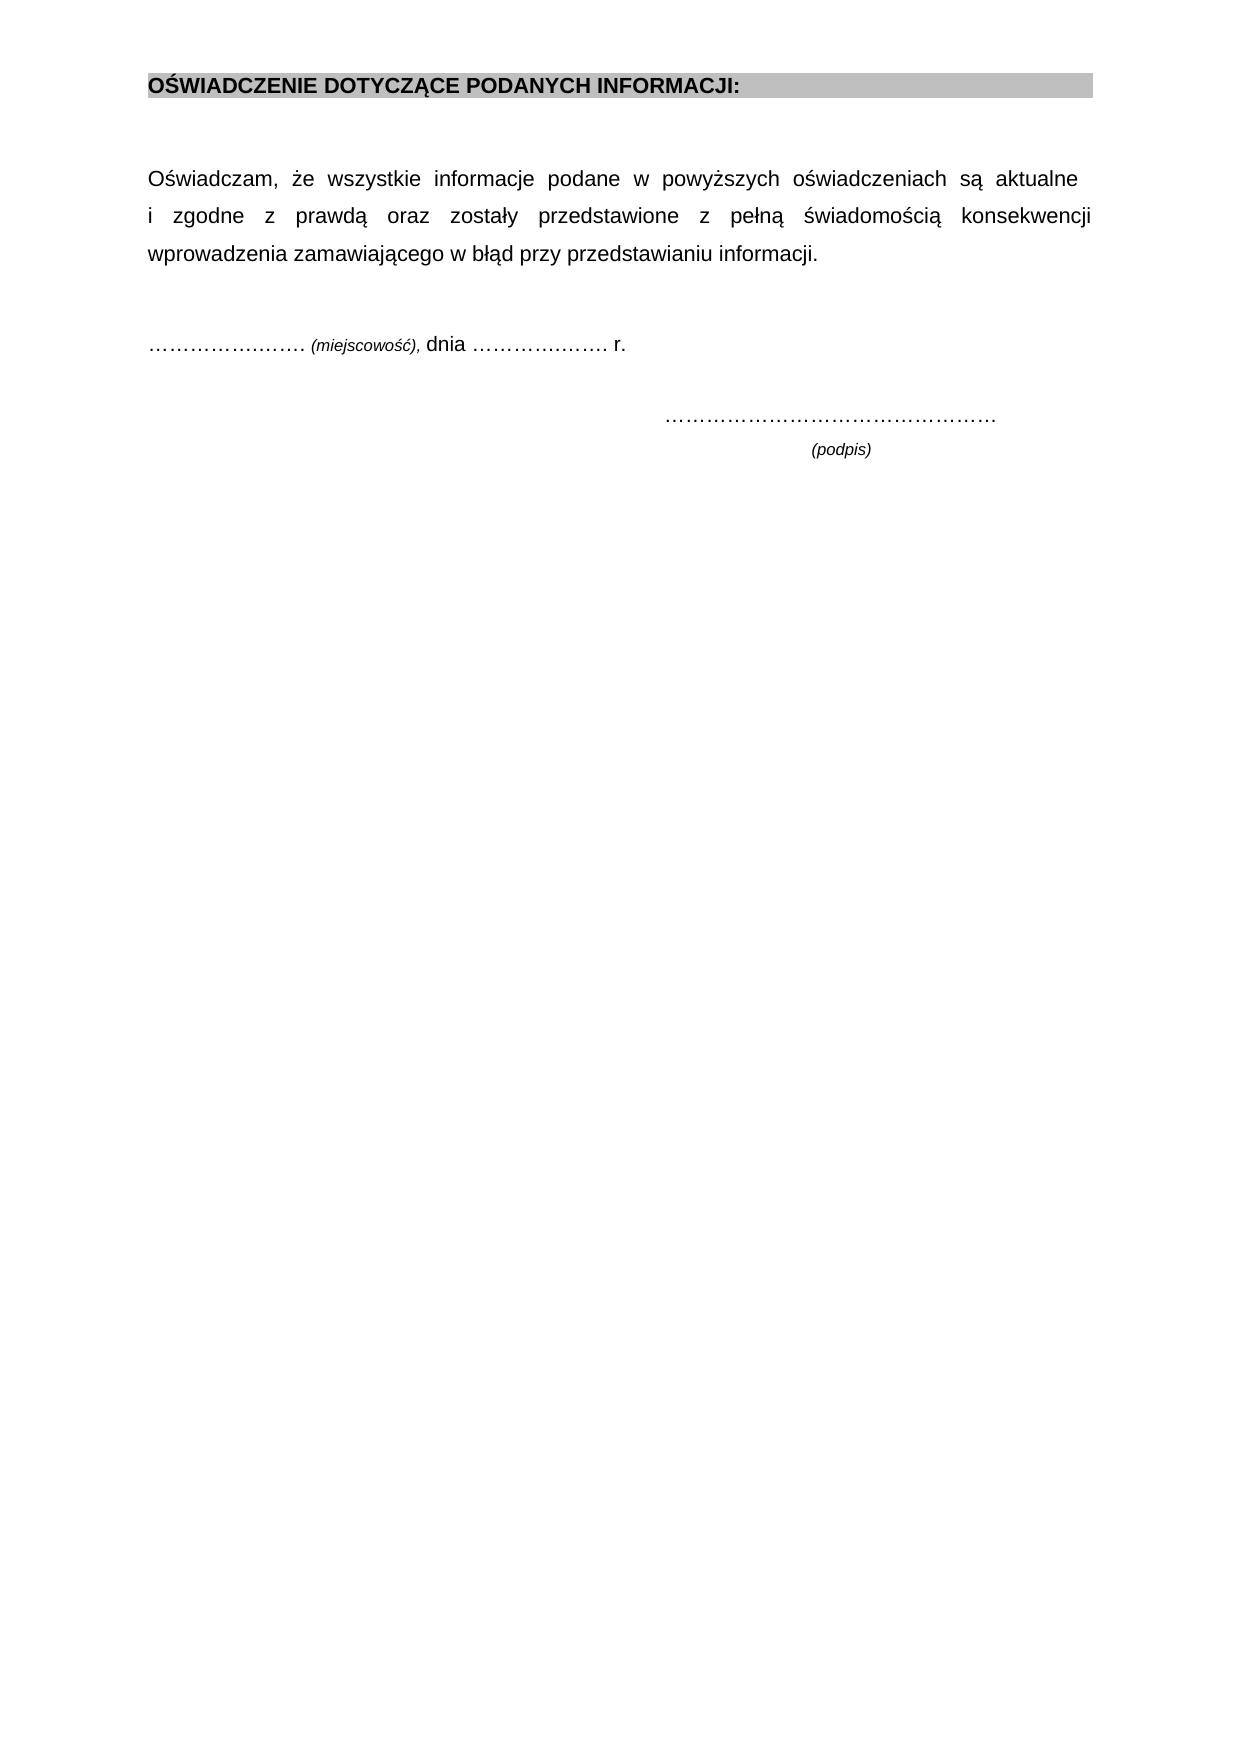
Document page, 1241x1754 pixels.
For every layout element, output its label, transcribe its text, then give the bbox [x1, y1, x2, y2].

text (podpis) [738, 439, 1093, 458]
text OŚWIADCZENIE DOTYCZĄCE PODANYCH INFORMACJI: [148, 73, 1093, 98]
text …………….……. (miejscowość), dnia ………….……. r. [148, 331, 1093, 355]
text Oświadczam, że wszystkie informacje podane w powyższych oświadczeniach są aktualne i zgodne z prawdą oraz zostały przedstawione z pełną świadomością konsekwencji wprowadzenia zamawiającego w błąd przy przedstawianiu informacji. [148, 165, 1093, 266]
text ………………………………………… [148, 403, 1093, 427]
